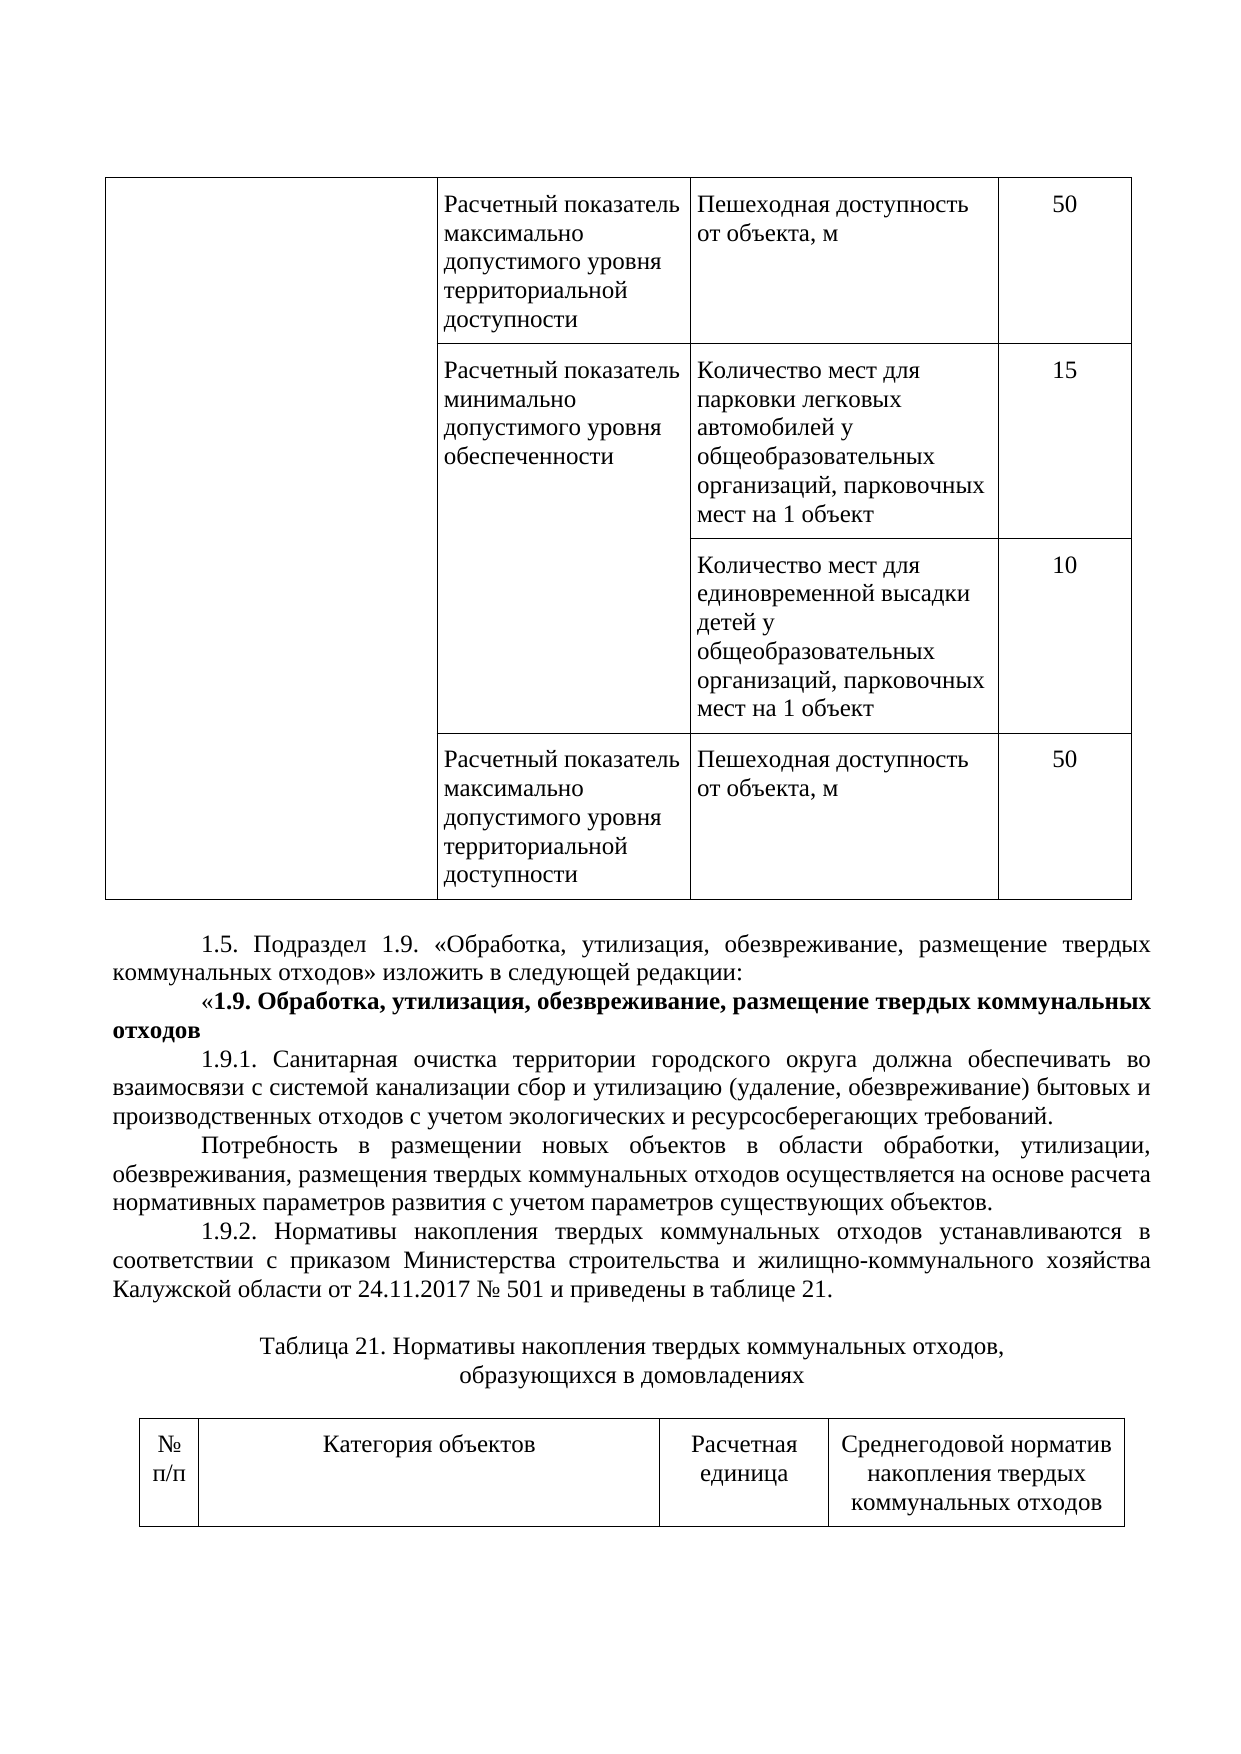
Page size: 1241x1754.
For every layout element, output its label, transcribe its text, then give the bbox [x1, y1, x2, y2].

table_cell Количество мест для парковки легковых автомобилей у общеобразовательных организаций, парковочных мест на 1 объект [691, 344, 998, 538]
table_cell Расчетный показатель максимально допустимого уровня территориальной доступности [438, 734, 690, 899]
table_cell 50 [999, 734, 1131, 899]
text «1.9. Обработка, утилизация, обезвреживание, размещение твердых коммунальных отходов [112, 986, 1152, 1044]
table_cell Расчетный показатель максимально допустимого уровня территориальной доступности [438, 178, 690, 343]
table_cell Количество мест для единовременной высадки детей у общеобразовательных организаций, парковочных мест на 1 объект [691, 539, 998, 733]
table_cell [438, 344, 690, 733]
table_cell Пешеходная доступность от объекта, м [691, 734, 998, 899]
table_header № п/п [140, 1419, 198, 1526]
table_cell Пешеходная доступность от объекта, м [691, 178, 998, 343]
text образующихся в домовладениях [112, 1360, 1152, 1389]
text 1.9.2. Нормативы накопления твердых коммунальных отходов устанавливаются в соответствии с приказом Министерства строительства и жилищно-коммунального хозяйства Калужской области от 24.11.2017 № 501 и приведены в таблице 21. [112, 1216, 1152, 1302]
table_header Расчетная единица [660, 1419, 828, 1526]
table_cell 50 [999, 178, 1131, 343]
text 1.9.1. Санитарная очистка территории городского округа должна обеспечивать во взаимосвязи с системой канализации сбор и утилизацию (удаление, обезвреживание) бытовых и производственных отходов с учетом экологических и ресурсосберегающих требований. [112, 1044, 1152, 1130]
text Таблица 21. Нормативы накопления твердых коммунальных отходов, [112, 1331, 1152, 1360]
table_header Категория объектов [199, 1419, 659, 1526]
text Потребность в размещении новых объектов в области обработки, утилизации, обезвреживания, размещения твердых коммунальных отходов осуществляется на основе расчета нормативных параметров развития с учетом параметров существующих объектов. [112, 1130, 1152, 1216]
table_cell 15 [999, 344, 1131, 538]
table_cell 10 [999, 539, 1131, 733]
table_header Среднегодовой норматив накопления твердых коммунальных отходов [829, 1419, 1124, 1526]
text 1.5. Подраздел 1.9. «Обработка, утилизация, обезвреживание, размещение твердых коммунальных отходов» изложить в следующей редакции: [112, 929, 1152, 986]
